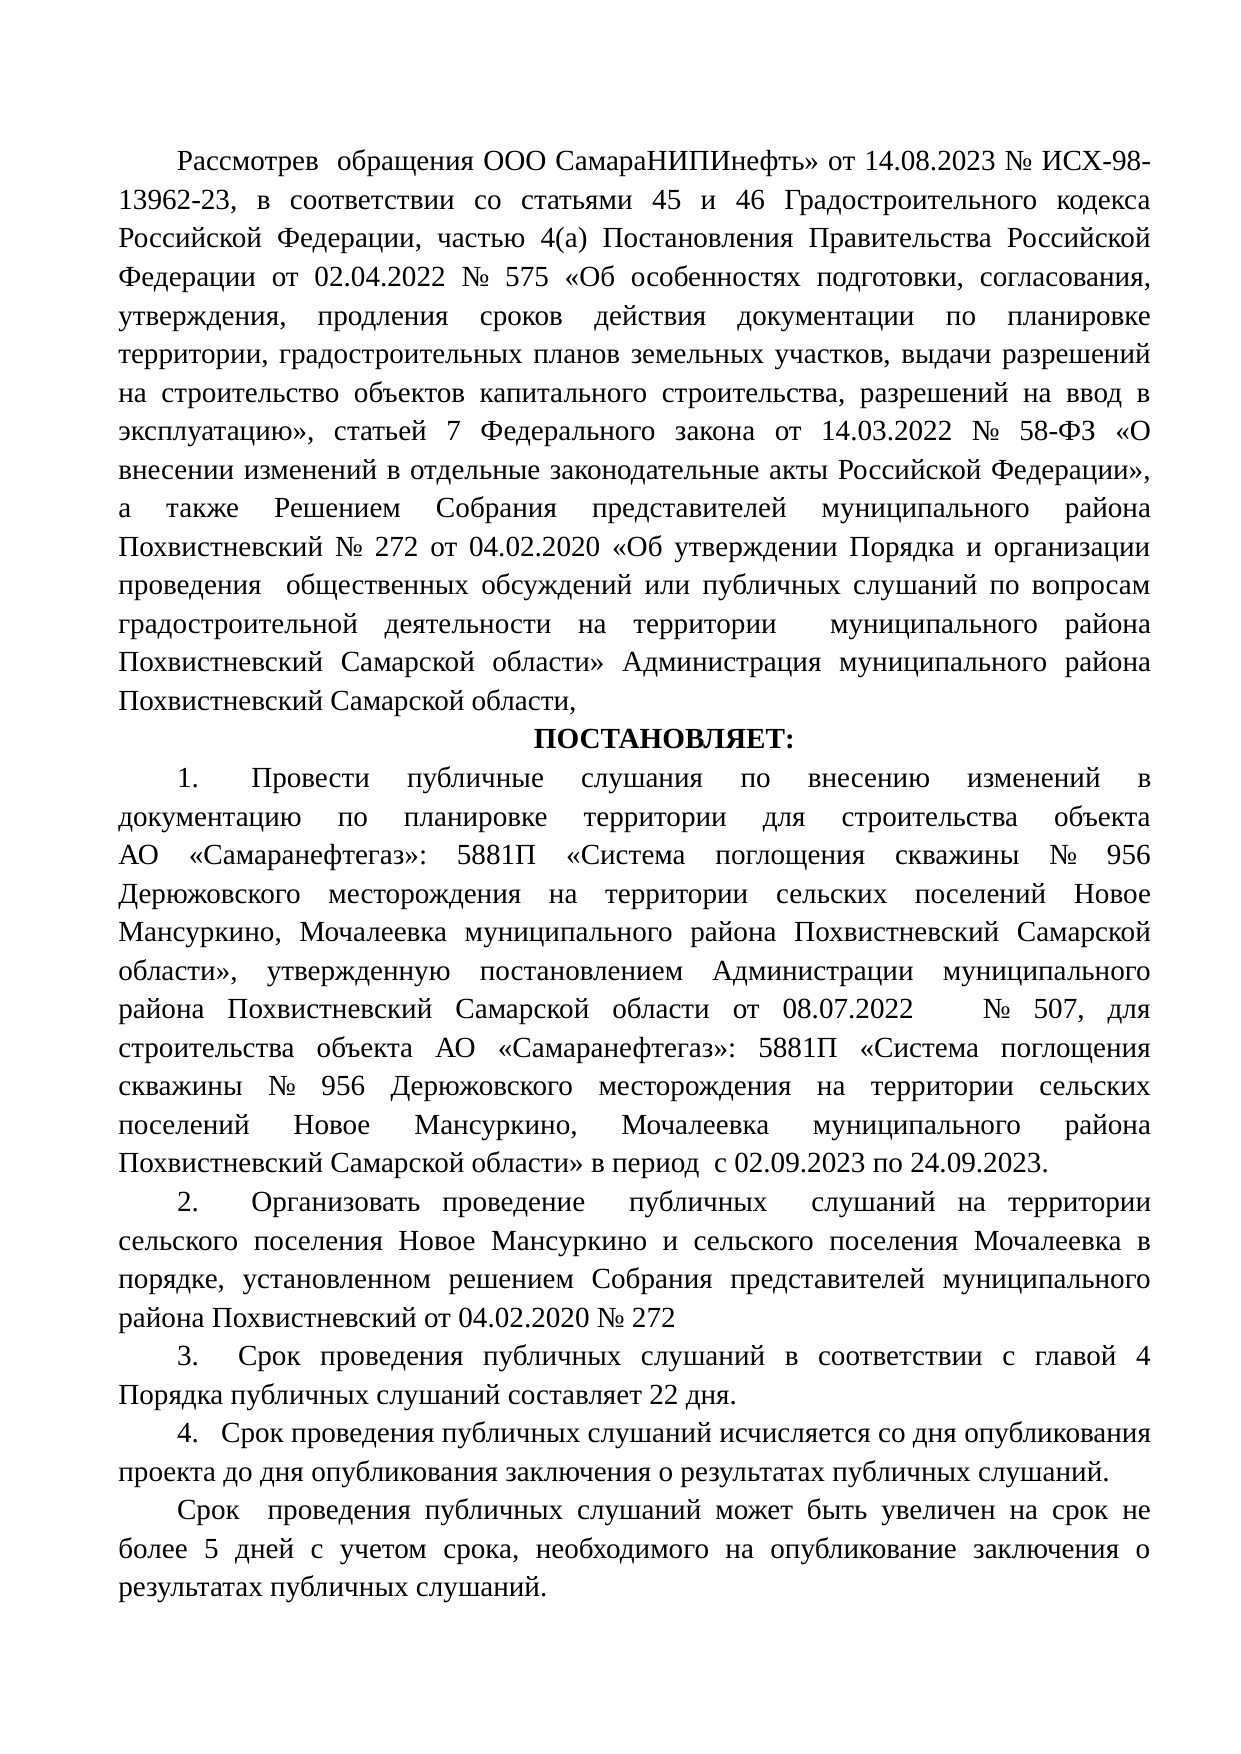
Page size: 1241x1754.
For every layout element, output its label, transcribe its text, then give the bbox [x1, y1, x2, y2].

list 4. Срок проведения публичных слушаний исчисляется со дня опубликования проекта до дня опубликования заключения о результатах публичных слушаний. [118, 1415, 1152, 1487]
text Рассмотрев обращения ООО СамараНИПИнефть» от 14.08.2023 № ИСХ-98-13962-23, в соответствии со статьями 45 и 46 Градостроительного кодекса Российской Федерации, частью 4(а) Постановления Правительства Российской Федерации от 02.04.2022 № 575 «Об особенностях подготовки, согласования, утверждения, продления сроков действия документации по планировке территории, градостроительных планов земельных участков, выдачи разрешений на строительство объектов капитального строительства, разрешений на ввод в эксплуатацию», статьей 7 Федерального закона от 14.03.2022 № 58-ФЗ «О внесении изменений в отдельные законодательные акты Российской Федерации», а также Решением Собрания представителей муниципального района Похвистневский № 272 от 04.02.2020 «Об утверждении Порядка и организации проведения общественных обсуждений или публичных слушаний по вопросам градостроительной деятельности на территории муниципального района Похвистневский Самарской области» Администрация муниципального района Похвистневский Самарской области, [118, 143, 1152, 717]
list Организовать проведение публичных слушаний на территории сельского поселения Новое Мансуркино и сельского поселения Мочалеевка в порядке, установленном решением Собрания представителей муниципального района Похвистневский от 04.02.2020 № 272 [118, 1184, 1152, 1333]
list Провести публичные слушания по внесению изменений в документацию по планировке территории для строительства объекта АО «Самаранефтегаз»: 5881П «Система поглощения скважины № 956 Дерюжовского месторождения на территории сельских поселений Новое Мансуркино, Мочалеевка муниципального района Похвистневский Самарской области», утвержденную постановлением Администрации муниципального района Похвистневский Самарской области от 08.07.2022 № 507, для строительства объекта АО «Самаранефтегаз»: 5881П «Система поглощения скважины № 956 Дерюжовского месторождения на территории сельских поселений Новое Мансуркино, Мочалеевка муниципального района Похвистневский Самарской области» в период с 02.09.2023 по 24.09.2023. [118, 760, 1152, 1179]
text Срок проведения публичных слушаний может быть увеличен на срок не более 5 дней с учетом срока, необходимого на опубликование заключения о результатах публичных слушаний. [118, 1492, 1152, 1603]
text ПОСТАНОВЛЯЕТ: [118, 722, 1152, 755]
list 3. Срок проведения публичных слушаний в соответствии с главой 4 Порядка публичных слушаний составляет 22 дня. [118, 1338, 1152, 1410]
